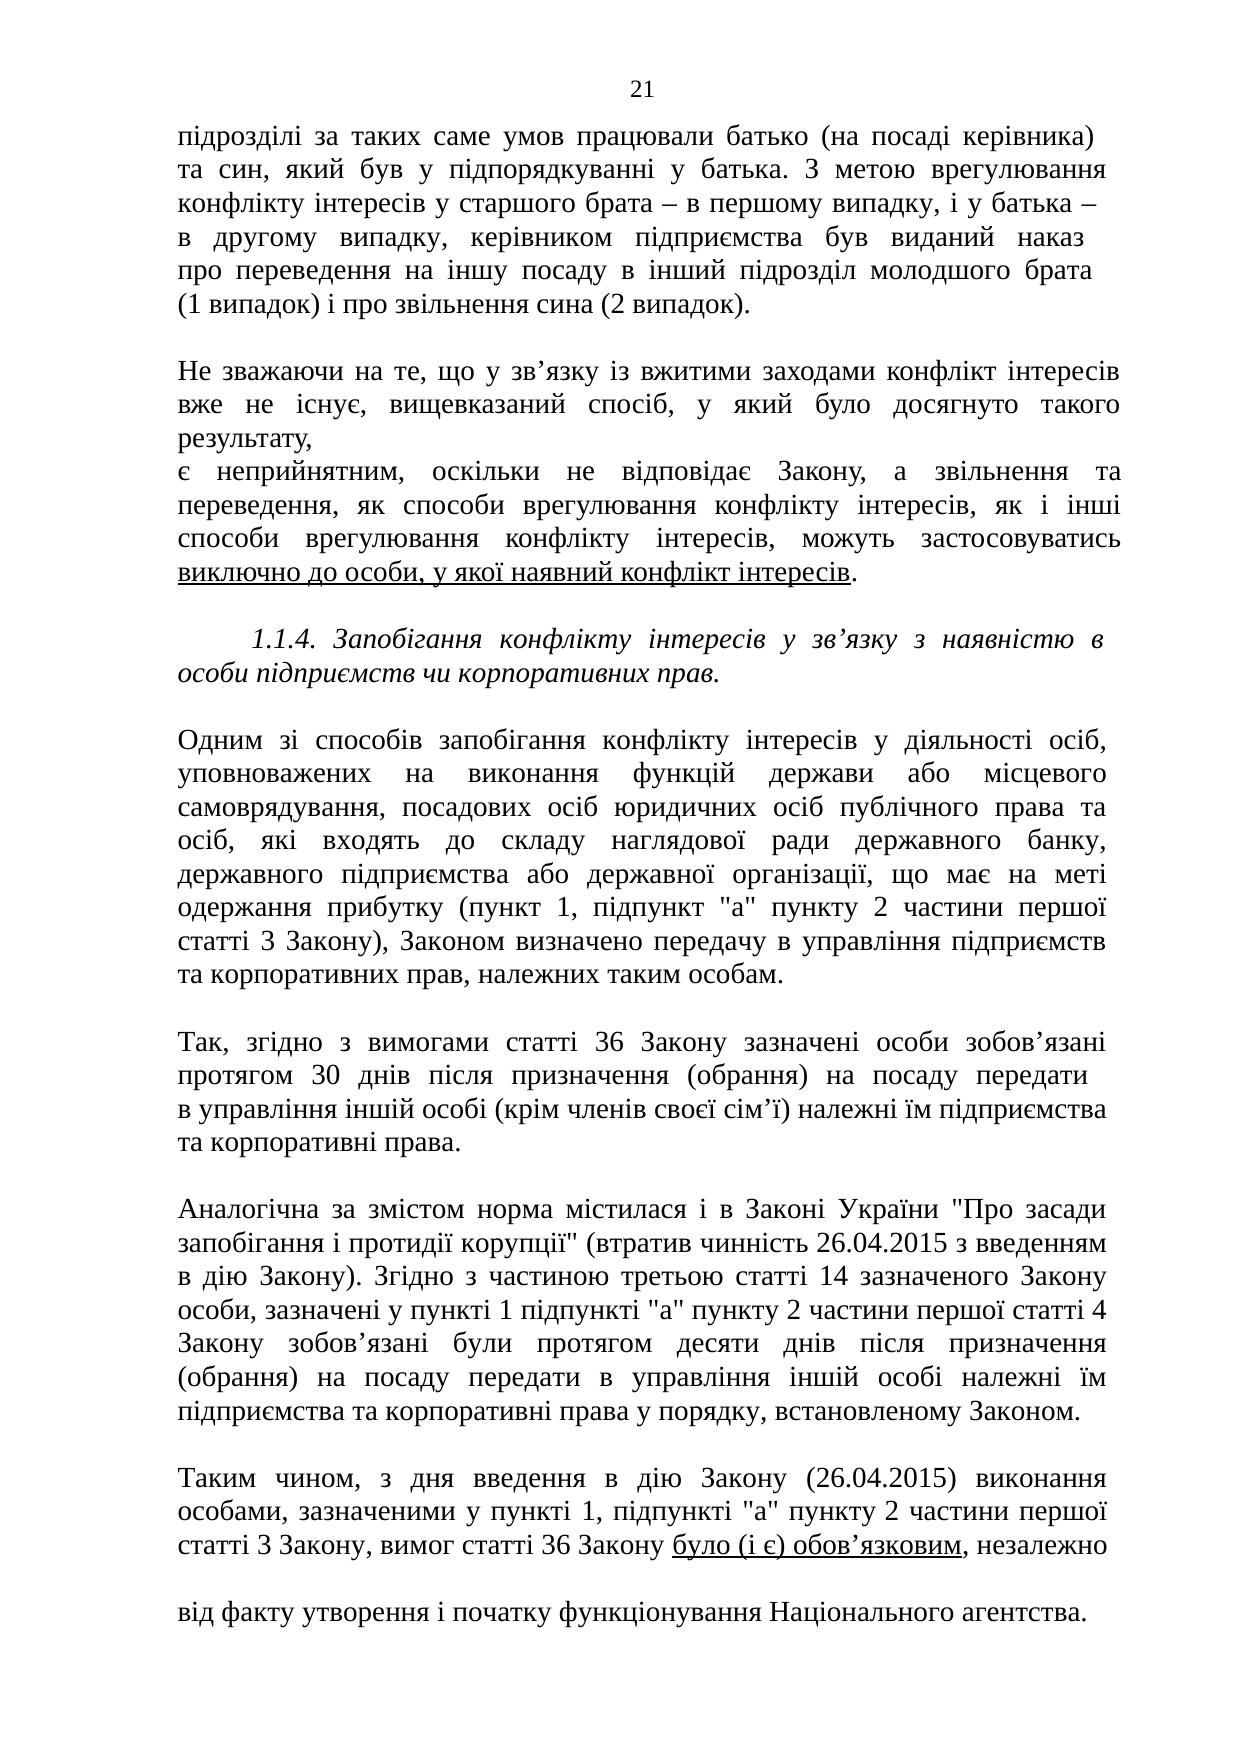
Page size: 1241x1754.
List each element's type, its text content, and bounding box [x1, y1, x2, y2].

text Не зважаючи на те, що у зв’язку із вжитими заходами конфлікт інтересів вже не існує, вищевказаний спосіб, у який було досягнуто такого результату, є неприйнятним, оскільки не відповідає Закону, а звільнення та переведення, як способи врегулювання конфлікту інтересів, як і інші способи врегулювання конфлікту інтересів, можуть застосовуватись виключно до особи, у якої наявний конфлікт інтересів. [177, 353, 1122, 588]
text Так, згідно з вимогами статті 36 Закону зазначені особи зобов’язані протягом 30 днів після призначення (обрання) на посаду передати в управління іншій особі (крім членів своєї сім’ї) належні їм підприємства та корпоративні права. [177, 1024, 1107, 1158]
text 1.1.4. Запобігання конфлікту інтересів у зв’язку з наявністю в особи підприємств чи корпоративних прав. [177, 621, 1107, 688]
text Одним зі способів запобігання конфлікту інтересів у діяльності осіб, уповноважених на виконання функцій держави або місцевого самоврядування, посадових осіб юридичних осіб публічного права та осіб, які входять до складу наглядової ради державного банку, державного підприємства або державної організації, що має на меті одержання прибутку (пункт 1, підпункт "а" пункту 2 частини першої статті 3 Закону), Законом визначено передачу в управління підприємств та корпоративних прав, належних таким особам. [177, 722, 1107, 990]
text Аналогічна за змістом норма містилася і в Законі України "Про засади запобігання і протидії корупції" (втратив чинність 26.04.2015 з введенням в дію Закону). Згідно з частиною третьою статті 14 зазначеного Закону особи, зазначені у пункті 1 підпункті "а" пункту 2 частини першої статті 4 Закону зобов’язані були протягом десяти днів після призначення (обрання) на посаду передати в управління іншій особі належні їм підприємства та корпоративні права у порядку, встановленому Законом. [177, 1191, 1107, 1426]
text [177, 118, 1107, 319]
text Таким чином, з дня введення в дію Закону (26.04.2015) виконання особами, зазначеними у пункті 1, підпункті "а" пункту 2 частини першої статті 3 Закону, вимог статті 36 Закону було (і є) обов’язковим, незалежно від факту утворення і початку функціонування Національного агентства. [177, 1460, 1107, 1627]
